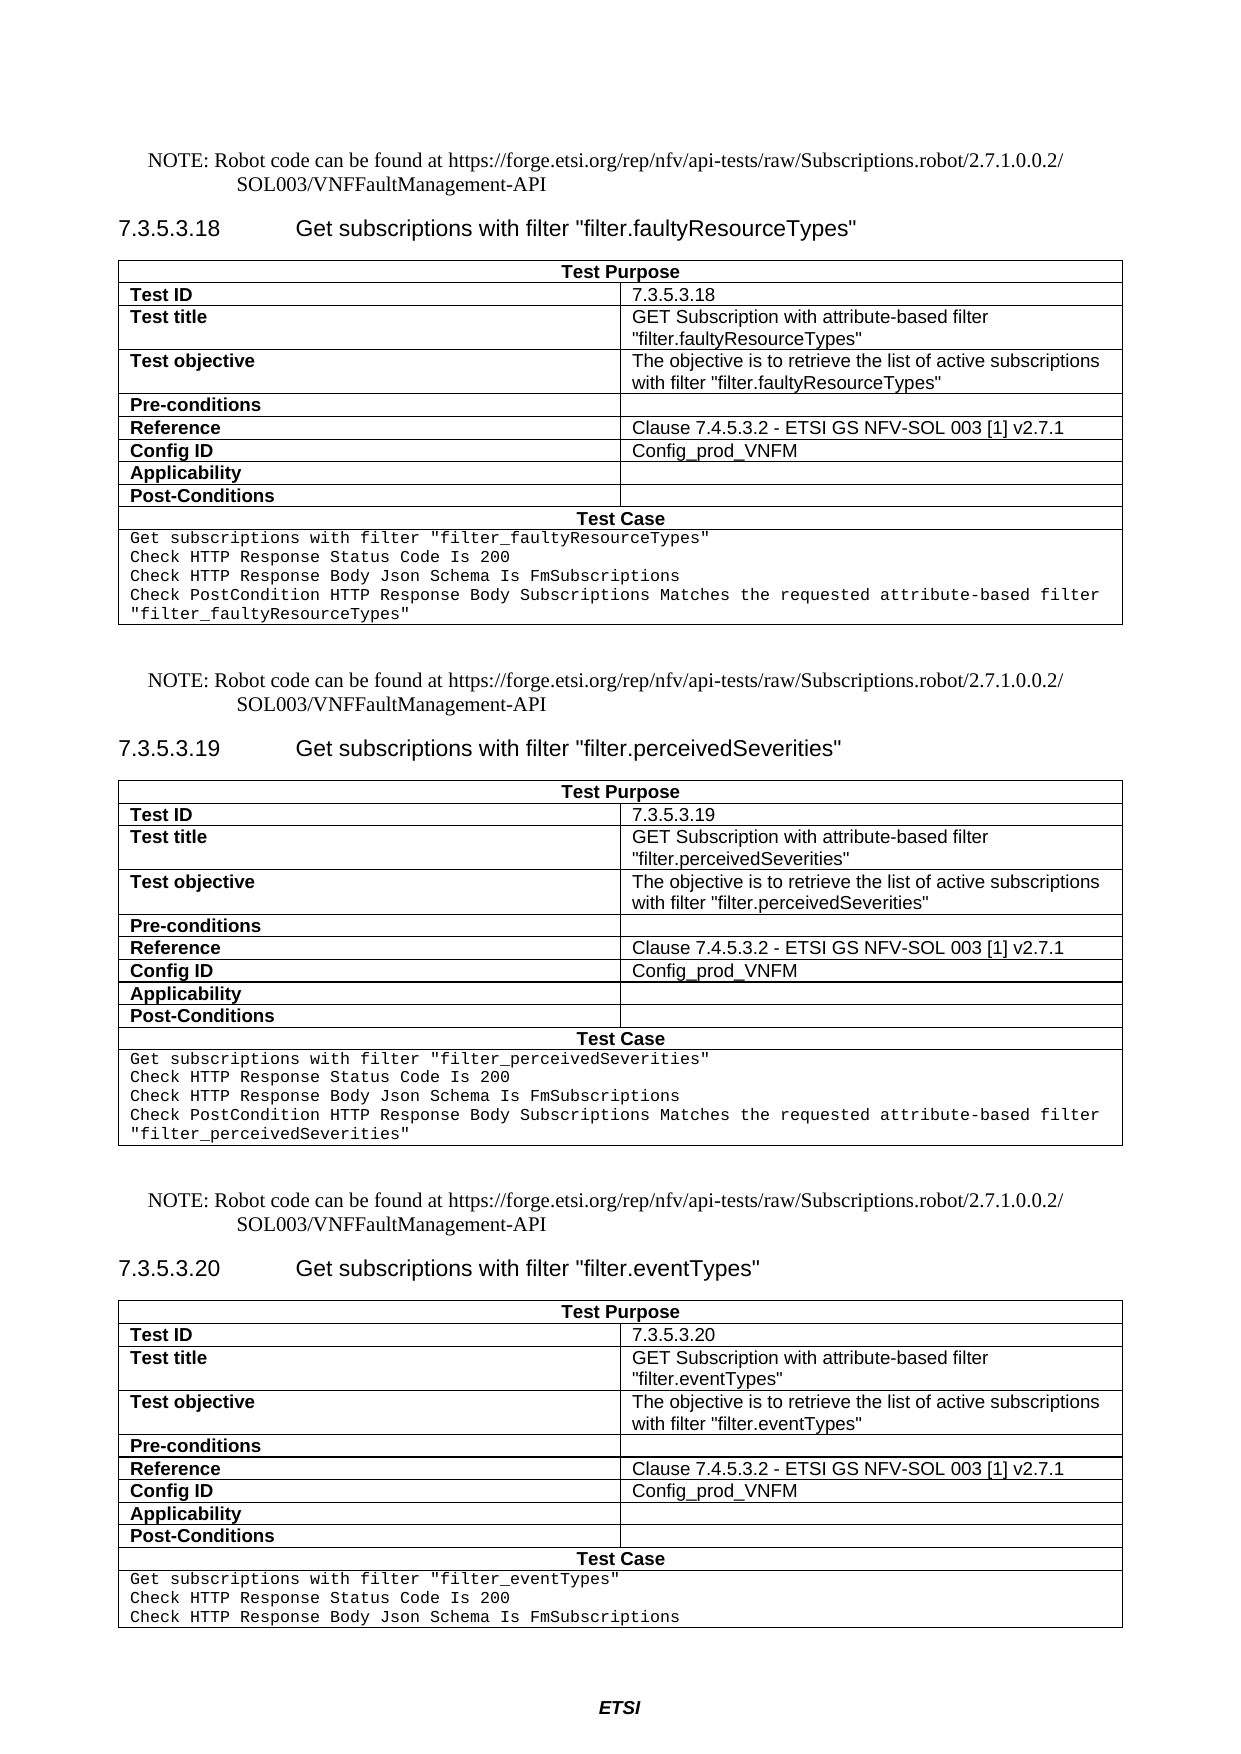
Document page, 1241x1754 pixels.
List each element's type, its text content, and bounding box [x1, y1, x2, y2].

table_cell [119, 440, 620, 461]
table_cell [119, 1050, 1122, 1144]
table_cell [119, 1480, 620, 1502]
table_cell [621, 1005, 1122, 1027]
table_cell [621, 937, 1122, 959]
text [148, 1188, 1122, 1236]
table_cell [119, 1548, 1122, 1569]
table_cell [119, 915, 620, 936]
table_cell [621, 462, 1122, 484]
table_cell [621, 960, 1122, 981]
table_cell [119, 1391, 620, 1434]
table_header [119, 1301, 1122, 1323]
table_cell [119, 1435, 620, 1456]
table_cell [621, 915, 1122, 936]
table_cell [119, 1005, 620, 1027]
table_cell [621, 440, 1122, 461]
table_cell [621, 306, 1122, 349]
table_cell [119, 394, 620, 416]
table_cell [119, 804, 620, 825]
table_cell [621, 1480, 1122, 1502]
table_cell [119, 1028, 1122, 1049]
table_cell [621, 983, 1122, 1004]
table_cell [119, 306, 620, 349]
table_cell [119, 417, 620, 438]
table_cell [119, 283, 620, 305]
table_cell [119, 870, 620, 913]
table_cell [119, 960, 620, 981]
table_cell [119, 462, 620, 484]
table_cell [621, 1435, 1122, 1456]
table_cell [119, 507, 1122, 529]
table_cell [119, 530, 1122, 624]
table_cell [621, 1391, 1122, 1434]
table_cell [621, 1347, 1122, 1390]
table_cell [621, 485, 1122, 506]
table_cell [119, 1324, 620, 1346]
subtitle 7.3.5.3.18 Get subscriptions with filter "filter.faultyResourceTypes" [118, 214, 1122, 241]
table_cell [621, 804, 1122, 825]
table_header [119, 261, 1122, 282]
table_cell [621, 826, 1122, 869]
subtitle 7.3.5.3.20 Get subscriptions with filter "filter.eventTypes" [118, 1255, 1122, 1282]
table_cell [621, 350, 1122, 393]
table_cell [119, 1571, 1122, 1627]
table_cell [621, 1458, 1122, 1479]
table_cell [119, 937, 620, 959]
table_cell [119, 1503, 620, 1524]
text NOTE: Robot code can be found at https://forge.etsi.org/rep/nfv/api-tests/raw/Subscriptions.robot/2.7.1.0.0.2/SOL003/VNFFaultManagement-API [148, 148, 1122, 196]
text NOTE: Robot code can be found at https://forge.etsi.org/rep/nfv/api-tests/raw/Subscriptions.robot/2.7.1.0.0.2/SOL003/VNFFaultManagement-API [148, 668, 1122, 716]
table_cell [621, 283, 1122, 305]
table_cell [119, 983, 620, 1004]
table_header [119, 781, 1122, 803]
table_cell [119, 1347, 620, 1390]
subtitle 7.3.5.3.19 Get subscriptions with filter "filter.perceivedSeverities" [118, 735, 1122, 761]
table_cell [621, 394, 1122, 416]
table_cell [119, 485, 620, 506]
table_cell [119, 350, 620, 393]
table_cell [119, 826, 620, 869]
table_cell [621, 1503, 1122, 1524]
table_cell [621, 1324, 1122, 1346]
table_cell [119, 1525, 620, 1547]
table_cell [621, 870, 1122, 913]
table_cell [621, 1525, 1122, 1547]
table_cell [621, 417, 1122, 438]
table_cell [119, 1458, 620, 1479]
